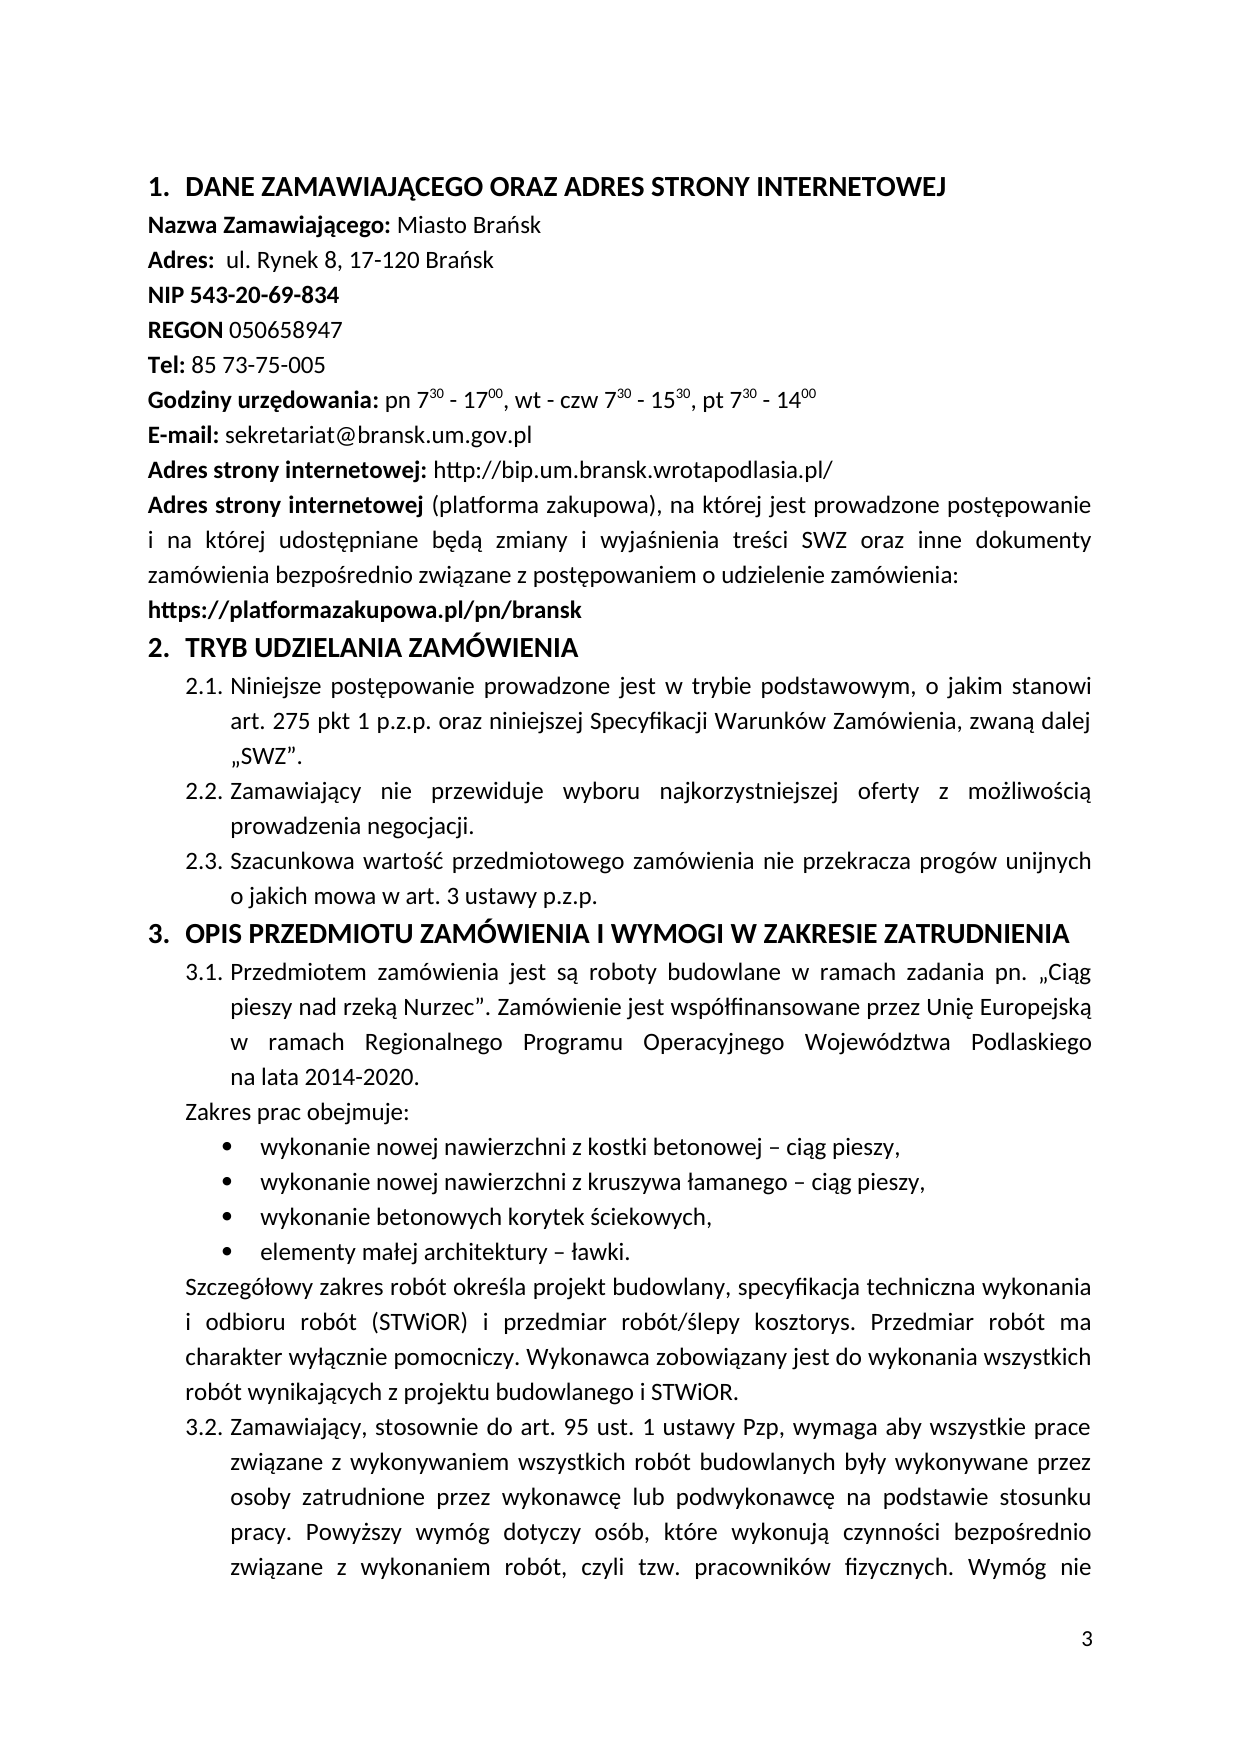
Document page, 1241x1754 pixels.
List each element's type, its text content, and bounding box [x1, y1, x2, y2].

text Godziny urzędowania: pn 730 - 1700, wt - czw 730 - 1530, pt 730 - 1400 [148, 384, 1093, 415]
text Adres: ul. Rynek 8, 17-120 Brańsk [148, 244, 1093, 275]
list wykonanie nowej nawierzchni z kostki betonowej – ciąg pieszy, [223, 1131, 1093, 1162]
text Adres strony internetowej (platforma zakupowa), na której jest prowadzone postępowanie i na której udostępniane będą zmiany i wyjaśnienia treści SWZ oraz inne dokumenty zamówienia bezpośrednio związane z postępowaniem o udzielenie zamówienia: [148, 489, 1093, 590]
text NIP 543-20-69-834 [148, 279, 1093, 310]
text Nazwa Zamawiającego: Miasto Brańsk [148, 209, 1093, 240]
list wykonanie nowej nawierzchni z kruszywa łamanego – ciąg pieszy, [223, 1166, 1093, 1197]
list OPIS PRZEDMIOTU ZAMÓWIENIA I WYMOGI W ZAKRESIE ZATRUDNIENIA [148, 915, 1093, 951]
text https://platformazakupowa.pl/pn/bransk [148, 594, 1093, 625]
text Tel: 85 73-75-005 [148, 349, 1093, 380]
list wykonanie betonowych korytek ściekowych, [223, 1201, 1093, 1232]
text Szczegółowy zakres robót określa projekt budowlany, specyfikacja techniczna wykonania i odbioru robót (STWiOR) i przedmiar robót/ślepy kosztorys. Przedmiar robót ma charakter wyłącznie pomocniczy. Wykonawca zobowiązany jest do wykonania wszystkich robót wynikających z projektu budowlanego i STWiOR. [185, 1271, 1093, 1407]
list Przedmiotem zamówienia jest są roboty budowlane w ramach zadania pn. „Ciąg pieszy nad rzeką Nurzec”. Zamówienie jest współfinansowane przez Unię Europejską w ramach Regionalnego Programu Operacyjnego Województwa Podlaskiego na lata 2014-2020. [185, 956, 1093, 1092]
list DANE ZAMAWIAJĄCEGO ORAZ ADRES STRONY INTERNETOWEJ [148, 168, 1093, 204]
list Niniejsze postępowanie prowadzone jest w trybie podstawowym, o jakim stanowi art. 275 pkt 1 p.z.p. oraz niniejszej Specyfikacji Warunków Zamówienia, zwaną dalej „SWZ”. [185, 670, 1093, 771]
text Adres strony internetowej: http://bip.um.bransk.wrotapodlasia.pl/ [148, 454, 1093, 485]
list TRYB UDZIELANIA ZAMÓWIENIA [148, 629, 1093, 665]
text REGON 050658947 [148, 314, 1093, 345]
text Zakres prac obejmuje: [185, 1096, 1093, 1127]
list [185, 1411, 1093, 1582]
list elementy małej architektury – ławki. [223, 1236, 1093, 1267]
list Szacunkowa wartość przedmiotowego zamówienia nie przekracza progów unijnych o jakich mowa w art. 3 ustawy p.z.p. [185, 845, 1093, 911]
list Zamawiający nie przewiduje wyboru najkorzystniejszej oferty z możliwością prowadzenia negocjacji. [185, 775, 1093, 841]
text E-mail: sekretariat@bransk.um.gov.pl [148, 419, 1093, 450]
